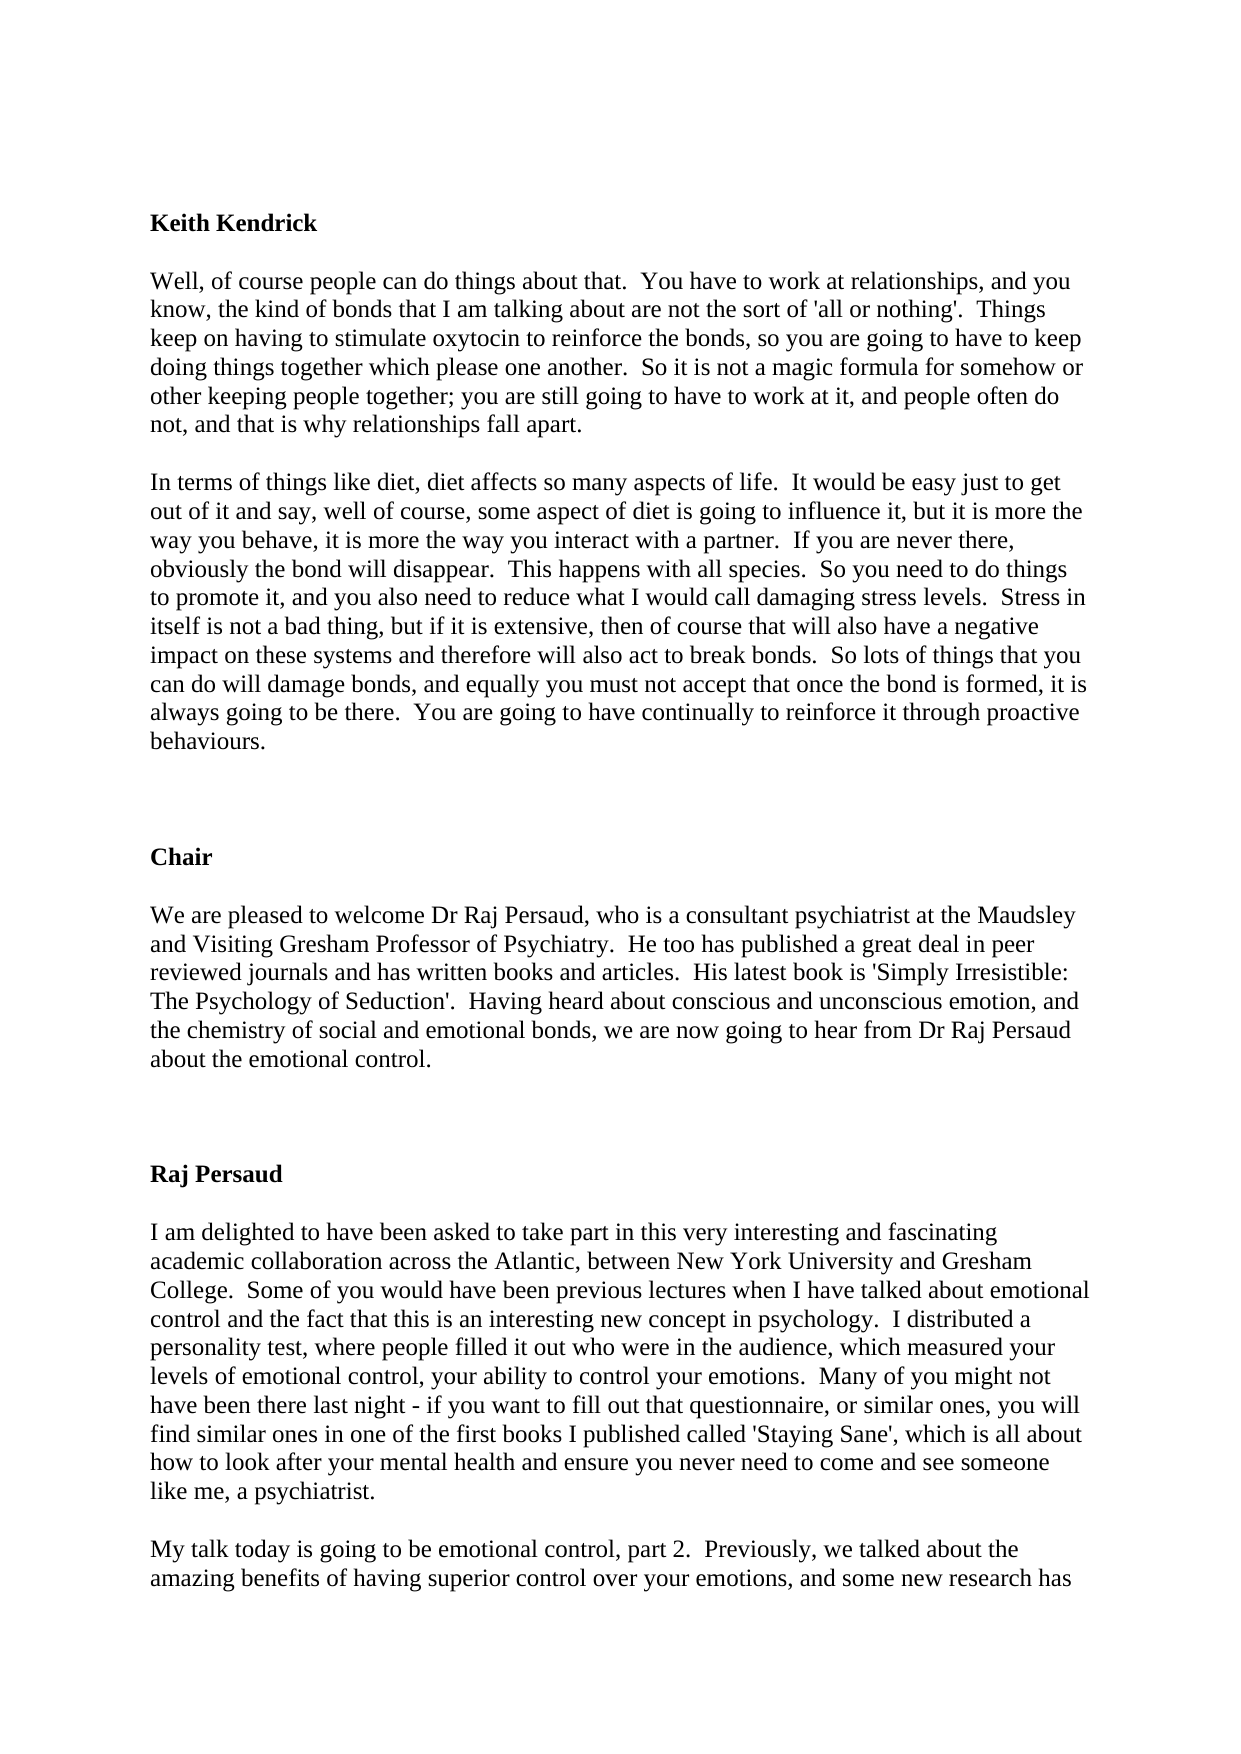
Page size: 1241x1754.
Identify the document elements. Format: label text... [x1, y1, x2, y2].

text I am delighted to have been asked to take part in this very interesting and fascinating academic collaboration across the Atlantic, between New York University and Gresham College. Some of you would have been previous lectures when I have talked about emotional control and the fact that this is an interesting new concept in psychology. I distributed a personality test, where people filled it out who were in the audience, which measured your levels of emotional control, your ability to control your emotions. Many of you might not have been there last night - if you want to fill out that questionnaire, or similar ones, you will find similar ones in one of the first books I published called 'Staying Sane', which is all about how to look after your mental health and ensure you never need to come and see someone like me, a psychiatrist. [150, 1217, 1090, 1505]
text We are pleased to welcome Dr Raj Persaud, who is a consultant psychiatrist at the Maudsley and Visiting Gresham Professor of Psychiatry. He too has published a great deal in peer reviewed journals and has written books and articles. His latest book is 'Simply Irresistible: The Psychology of Seduction'. Having heard about conscious and unconscious emotion, and the chemistry of social and emotional bonds, we are now going to hear from Dr Raj Persaud about the emotional control. [150, 900, 1090, 1072]
text Well, of course people can do things about that. You have to work at relationships, and you know, the kind of bonds that I am talking about are not the sort of 'all or nothing'. Things keep on having to stimulate oxytocin to reinforce the bonds, so you are going to have to keep doing things together which please one another. So it is not a magic formula for somehow or other keeping people together; you are still going to have to work at it, and people often do not, and that is why relationships fall apart. [150, 266, 1090, 438]
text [150, 1534, 1090, 1592]
text In terms of things like diet, diet affects so many aspects of life. It would be easy just to get out of it and say, well of course, some aspect of diet is going to influence it, but it is more the way you behave, it is more the way you interact with a partner. If you are never there, obviously the bond will disappear. This happens with all species. So you need to do things to promote it, and you also need to reduce what I would call damaging stress levels. Stress in itself is not a bad thing, but if it is extensive, then of course that will also have a negative impact on these systems and therefore will also act to break bonds. So lots of things that you can do will damage bonds, and equally you must not accept that once the bond is formed, it is always going to be there. You are going to have continually to reinforce it through proactive behaviours. [150, 467, 1090, 755]
text Chair [150, 842, 1090, 871]
text Raj Persaud [150, 1159, 1090, 1188]
text Keith Kendrick [150, 208, 1090, 237]
